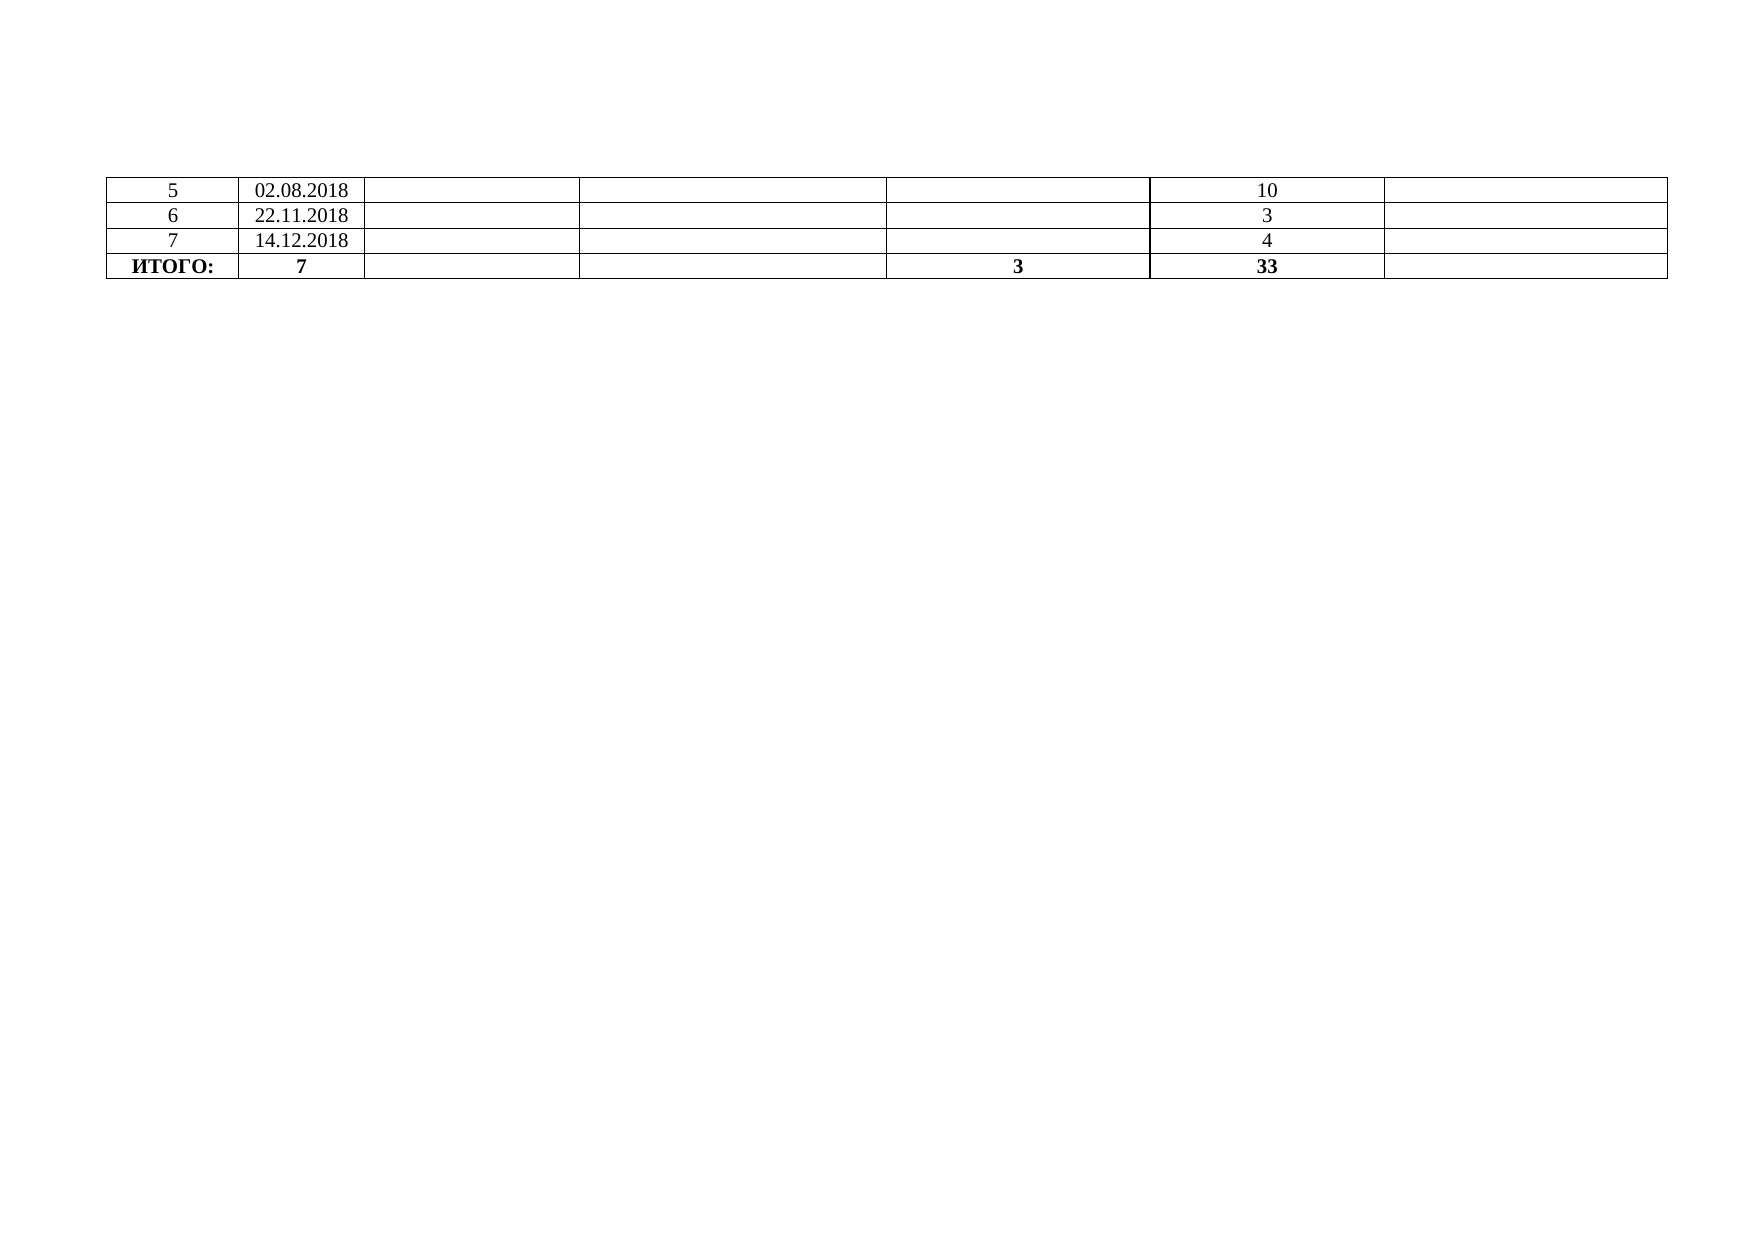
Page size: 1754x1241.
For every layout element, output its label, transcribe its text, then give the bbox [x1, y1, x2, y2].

table_cell [887, 178, 1149, 202]
table_cell [1385, 254, 1667, 278]
table_cell 3 [1151, 203, 1384, 227]
table_cell 5 [107, 178, 238, 202]
table_cell [365, 254, 579, 278]
table_cell 6 [107, 203, 238, 227]
table_cell [580, 203, 886, 227]
table_cell [1385, 203, 1667, 227]
table_cell 7 [239, 254, 364, 278]
table_cell 10 [1151, 178, 1384, 202]
table_cell 7 [107, 229, 238, 252]
table_cell [1385, 229, 1667, 252]
table_cell 33 [1151, 254, 1384, 278]
table_cell [580, 254, 886, 278]
table_cell [365, 178, 579, 202]
table_cell 14.12.2018 [239, 229, 364, 252]
table_cell 3 [887, 254, 1149, 278]
table_cell [580, 229, 886, 252]
table_cell [365, 229, 579, 252]
table_cell [365, 203, 579, 227]
table_cell 02.08.2018 [239, 178, 364, 202]
table_cell ИТОГО: [107, 254, 238, 278]
table_cell [887, 203, 1149, 227]
table_cell [887, 229, 1149, 252]
table_cell 22.11.2018 [239, 203, 364, 227]
table_cell [1385, 178, 1667, 202]
table_cell 4 [1151, 229, 1384, 252]
table_cell [580, 178, 886, 202]
